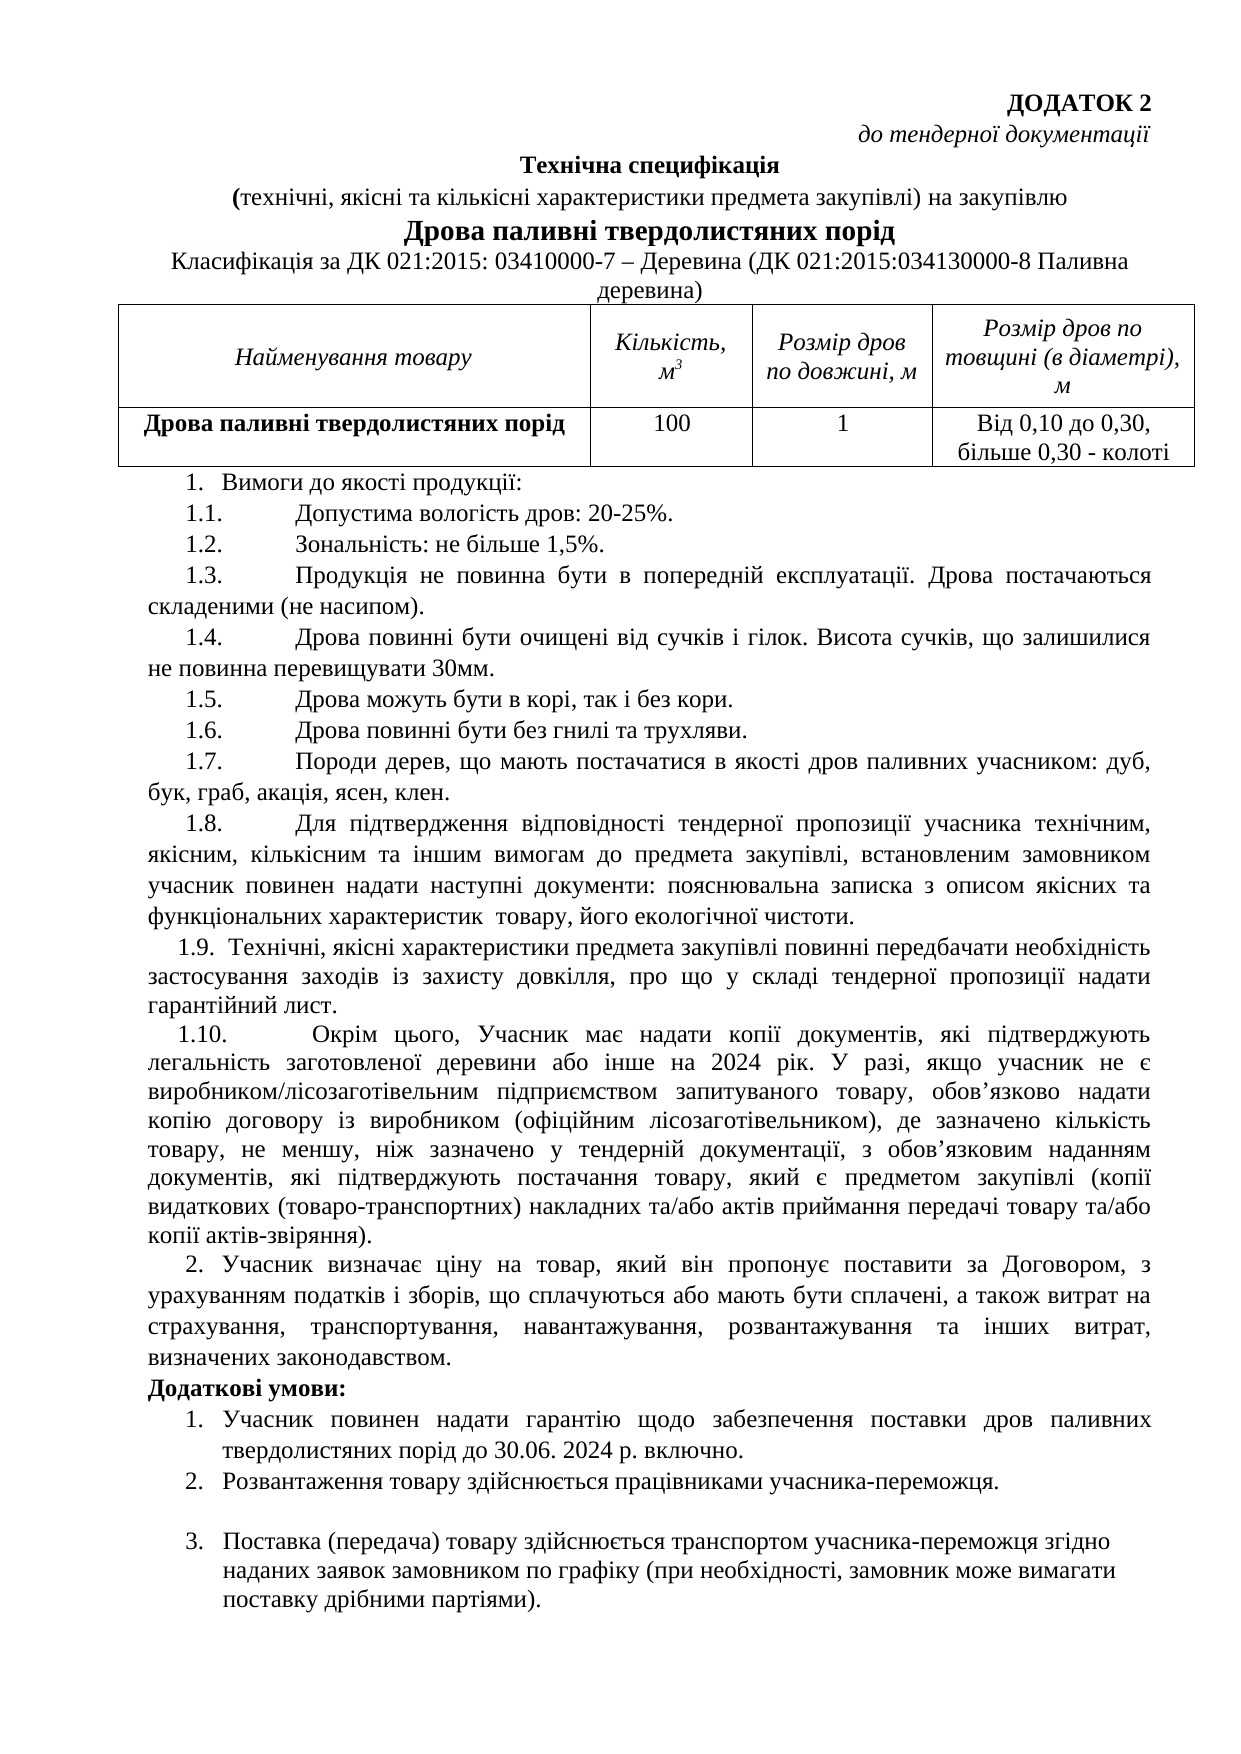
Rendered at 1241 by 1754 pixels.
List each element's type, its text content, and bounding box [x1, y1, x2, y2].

list Учасник визначає ціну на товар, який він пропонує поставити за Договором, з урахуванням податків і зборів, що сплачуються або мають бути сплачені, а також витрат на страхування, транспортування, навантажування, розвантажування та інших витрат, визначених законодавством. [148, 1249, 1152, 1371]
list Допустима вологість дров: 20-25%. [148, 498, 1152, 527]
table_cell 100 [591, 408, 752, 466]
text Класифікація за ДК 021:2015: 03410000-7 – Деревина (ДК 021:2015:034130000-8 Паливна деревина) [148, 246, 1152, 304]
text до тендерної документації [148, 119, 1152, 148]
text Технічна специфікація [148, 151, 1152, 179]
list Дрова повинні бути без гнилі та трухляви. [148, 715, 1152, 744]
list Породи дерев, що мають постачатися в якості дров паливних учасником: дуб, бук, граб, акація, ясен, клен. [148, 746, 1152, 806]
list Технічні, якісні характеристики предмета закупівлі повинні передбачати необхідність застосування заходів із захисту довкілля, про що у складі тендерної пропозиції надати гарантійний лист. [148, 932, 1152, 1019]
text Додаткові умови: [148, 1373, 1152, 1402]
list Поставка (передача) товару здійснюється транспортом учасника-переможця згідно наданих заявок замовником по графіку (при необхідності, замовник може вимагати поставку дрібними партіями). [185, 1526, 1152, 1612]
table_cell 1 [753, 408, 932, 466]
text Дрова паливні твердолистяних порід [148, 213, 1152, 246]
list Учасник повинен надати гарантію щодо забезпечення поставки дров паливних твердолистяних порід до 30.06. 2024 р. включно. [185, 1404, 1152, 1464]
list Зональність: не більше 1,5%. [148, 529, 1152, 558]
list Окрім цього, Учасник має надати копії документів, які підтверджують легальність заготовленої деревини або інше на 2024 рік. У разі, якщо учасник не є виробником/лісозаготівельним підприємством запитуваного товару, обов’язково надати копію договору із виробником (офіційним лісозаготівельником), де зазначено кількість товару, не меншу, ніж зазначено у тендерній документації, з обов’язковим наданням документів, які підтверджують постачання товару, який є предметом закупівлі (копії видаткових (товаро-транспортних) накладних та/або актів приймання передачі товару та/або копії актів-звіряння). [148, 1019, 1152, 1249]
table_header Найменування товару [119, 305, 590, 407]
list Дрова повинні бути очищені від сучків і гілок. Висота сучків, що залишилися не повинна перевищувати 30мм. [148, 622, 1152, 682]
table_cell Від 0,10 до 0,30, більше 0,30 - колоті [933, 408, 1194, 466]
list Продукція не повинна бути в попередній експлуатації. Дрова постачаються складеними (не насипом). [148, 560, 1152, 620]
table_header Кількість, м3 [591, 305, 752, 407]
list Розвантаження товару здійснюється працівниками учасника-переможця. [185, 1466, 1152, 1495]
table_header Розмір дров по товщині (в діаметрі), м [933, 305, 1194, 407]
table_cell Дрова паливні твердолистяних порід [119, 408, 590, 466]
list Для підтвердження відповідності тендерної пропозиції учасника технічним, якісним, кількісним та іншим вимогам до предмета закупівлі, встановленим замовником учасник повинен надати наступні документи: пояснювальна записка з описом якісних та функціональних характеристик товару, його екологічної чистоти. [148, 808, 1152, 930]
text ДОДАТОК 2 [148, 88, 1152, 117]
list Дрова можуть бути в корі, так і без кори. [148, 684, 1152, 713]
table_header Розмір дров по довжині, м [753, 305, 932, 407]
text (технічні, якісні та кількісні характеристики предмета закупівлі) на закупівлю [148, 182, 1152, 210]
list Вимоги до якості продукції: [148, 467, 1152, 496]
